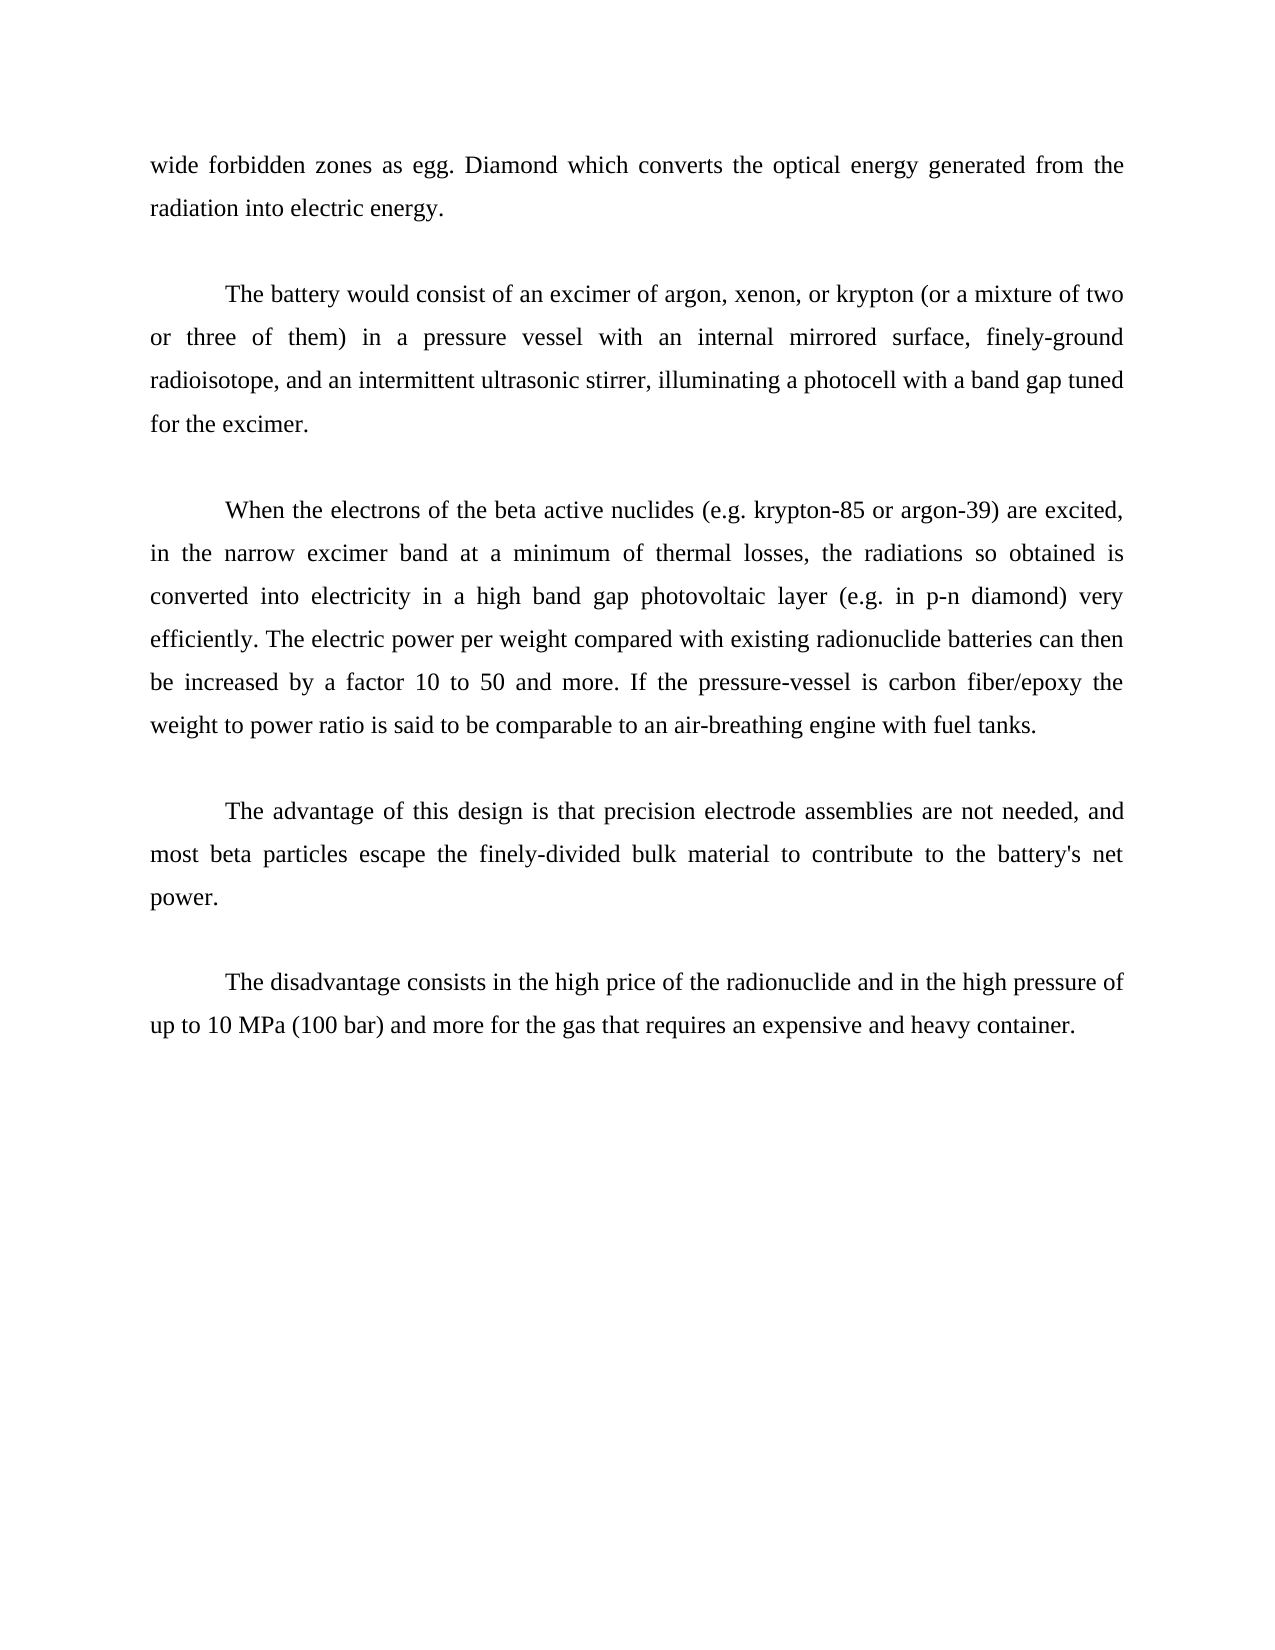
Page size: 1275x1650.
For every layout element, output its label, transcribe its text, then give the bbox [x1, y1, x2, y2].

text The disadvantage consists in the high price of the radionuclide and in the high pressure of up to 10 MPa (100 bar) and more for the gas that requires an expensive and heavy container. [150, 967, 1125, 1039]
text When the electrons of the beta active nuclides (e.g. krypton-85 or argon-39) are excited, in the narrow excimer band at a minimum of thermal losses, the radiations so obtained is converted into electricity in a high band gap photovoltaic layer (e.g. in p-n diamond) very efficiently. The electric power per weight compared with existing radionuclide batteries can then be increased by a factor 10 to 50 and more. If the pressure-vessel is carbon fiber/epoxy the weight to power ratio is said to be comparable to an air-breathing engine with fuel tanks. [150, 495, 1125, 739]
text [150, 150, 1125, 222]
text The advantage of this design is that precision electrode assemblies are not needed, and most beta particles escape the finely-divided bulk material to contribute to the battery's net power. [150, 796, 1125, 911]
text The battery would consist of an excimer of argon, xenon, or krypton (or a mixture of two or three of them) in a pressure vessel with an internal mirrored surface, finely-ground radioisotope, and an intermittent ultrasonic stirrer, illuminating a photocell with a band gap tuned for the excimer. [150, 279, 1125, 437]
